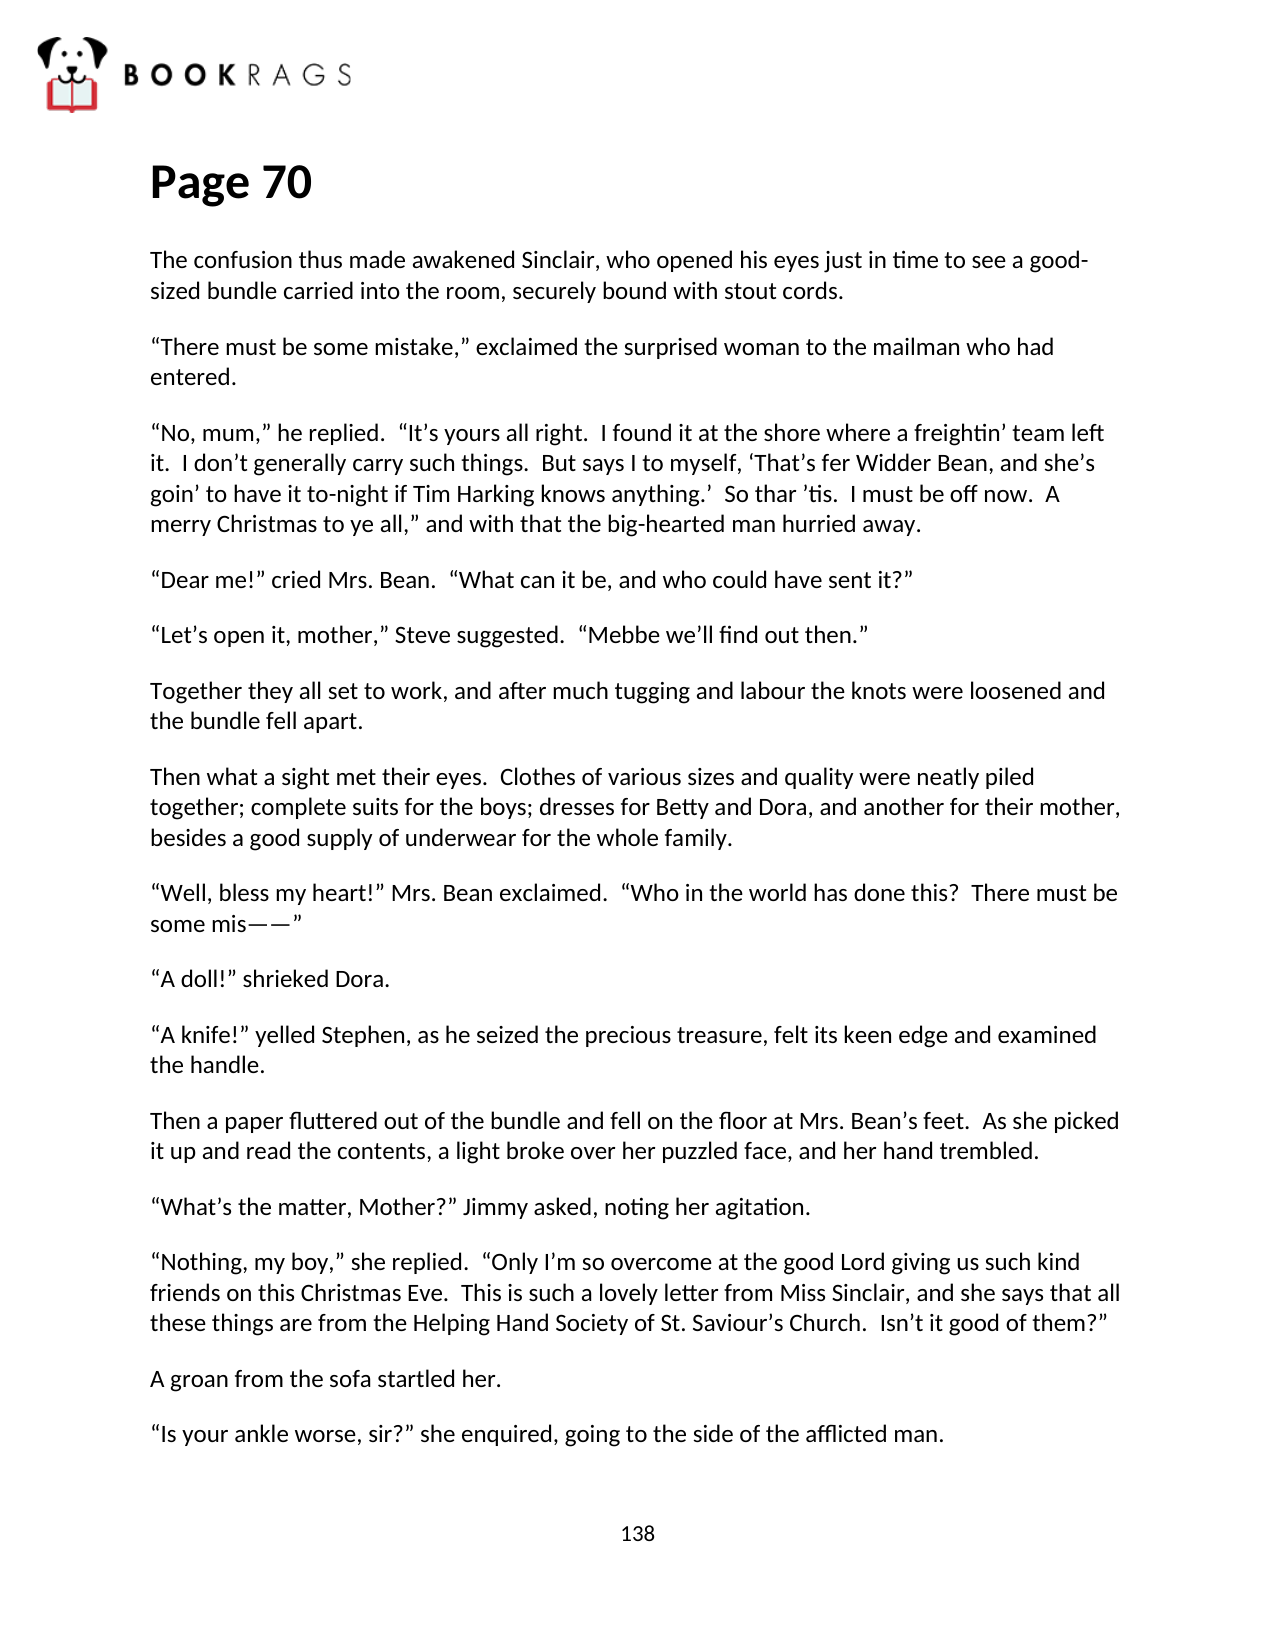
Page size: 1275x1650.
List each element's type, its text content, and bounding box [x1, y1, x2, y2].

text “A doll!” shrieked Dora. [150, 963, 1125, 994]
text The confusion thus made awakened Sinclair, who opened his eyes just in time to see a good-sized bundle carried into the room, securely bound with stout cords. [150, 244, 1125, 306]
text Then what a sight met their eyes. Clothes of various sizes and quality were neatly piled together; complete suits for the boys; dresses for Betty and Dora, and another for their mother, besides a good supply of underwear for the whole family. [150, 761, 1125, 852]
text “There must be some mistake,” exclaimed the surprised woman to the mailman who had entered. [150, 331, 1125, 392]
text Then a paper fluttered out of the bundle and fell on the floor at Mrs. Bean’s feet. As she picked it up and read the contents, a light broke over her puzzled face, and her hand trembled. [150, 1105, 1125, 1166]
text A groan from the sofa startled her. [150, 1363, 1125, 1394]
text “No, mum,” he replied. “It’s yours all right. I found it at the shore where a freightin’ team left it. I don’t generally carry such things. But says I to myself, ‘That’s fer Widder Bean, and she’s goin’ to have it to-night if Tim Harking knows anything.’ So thar ’tis. I must be off now. A merry Christmas to ye all,” and with that the big-hearted man hurried away. [150, 417, 1125, 539]
text “What’s the matter, Mother?” Jimmy asked, noting her agitation. [150, 1191, 1125, 1222]
text Together they all set to work, and after much tugging and labour the knots were loosened and the bundle fell apart. [150, 675, 1125, 736]
text Page 70 [150, 150, 1125, 211]
picture [37, 37, 351, 113]
text “Nothing, my boy,” she replied. “Only I’m so overcome at the good Lord giving us such kind friends on this Christmas Eve. This is such a lovely letter from Miss Sinclair, and she says that all these things are from the Helping Hand Society of St. Saviour’s Church. Isn’t it good of them?” [150, 1247, 1125, 1338]
text “Well, bless my heart!” Mrs. Bean exclaimed. “Who in the world has done this? There must be some mis——­” [150, 877, 1125, 938]
text “Dear me!” cried Mrs. Bean. “What can it be, and who could have sent it?” [150, 564, 1125, 594]
text “A knife!” yelled Stephen, as he seized the precious treasure, felt its keen edge and examined the handle. [150, 1019, 1125, 1080]
text “Is your ankle worse, sir?” she enquired, going to the side of the afflicted man. [150, 1419, 1125, 1449]
text “Let’s open it, mother,” Steve suggested. “Mebbe we’ll find out then.” [150, 619, 1125, 650]
